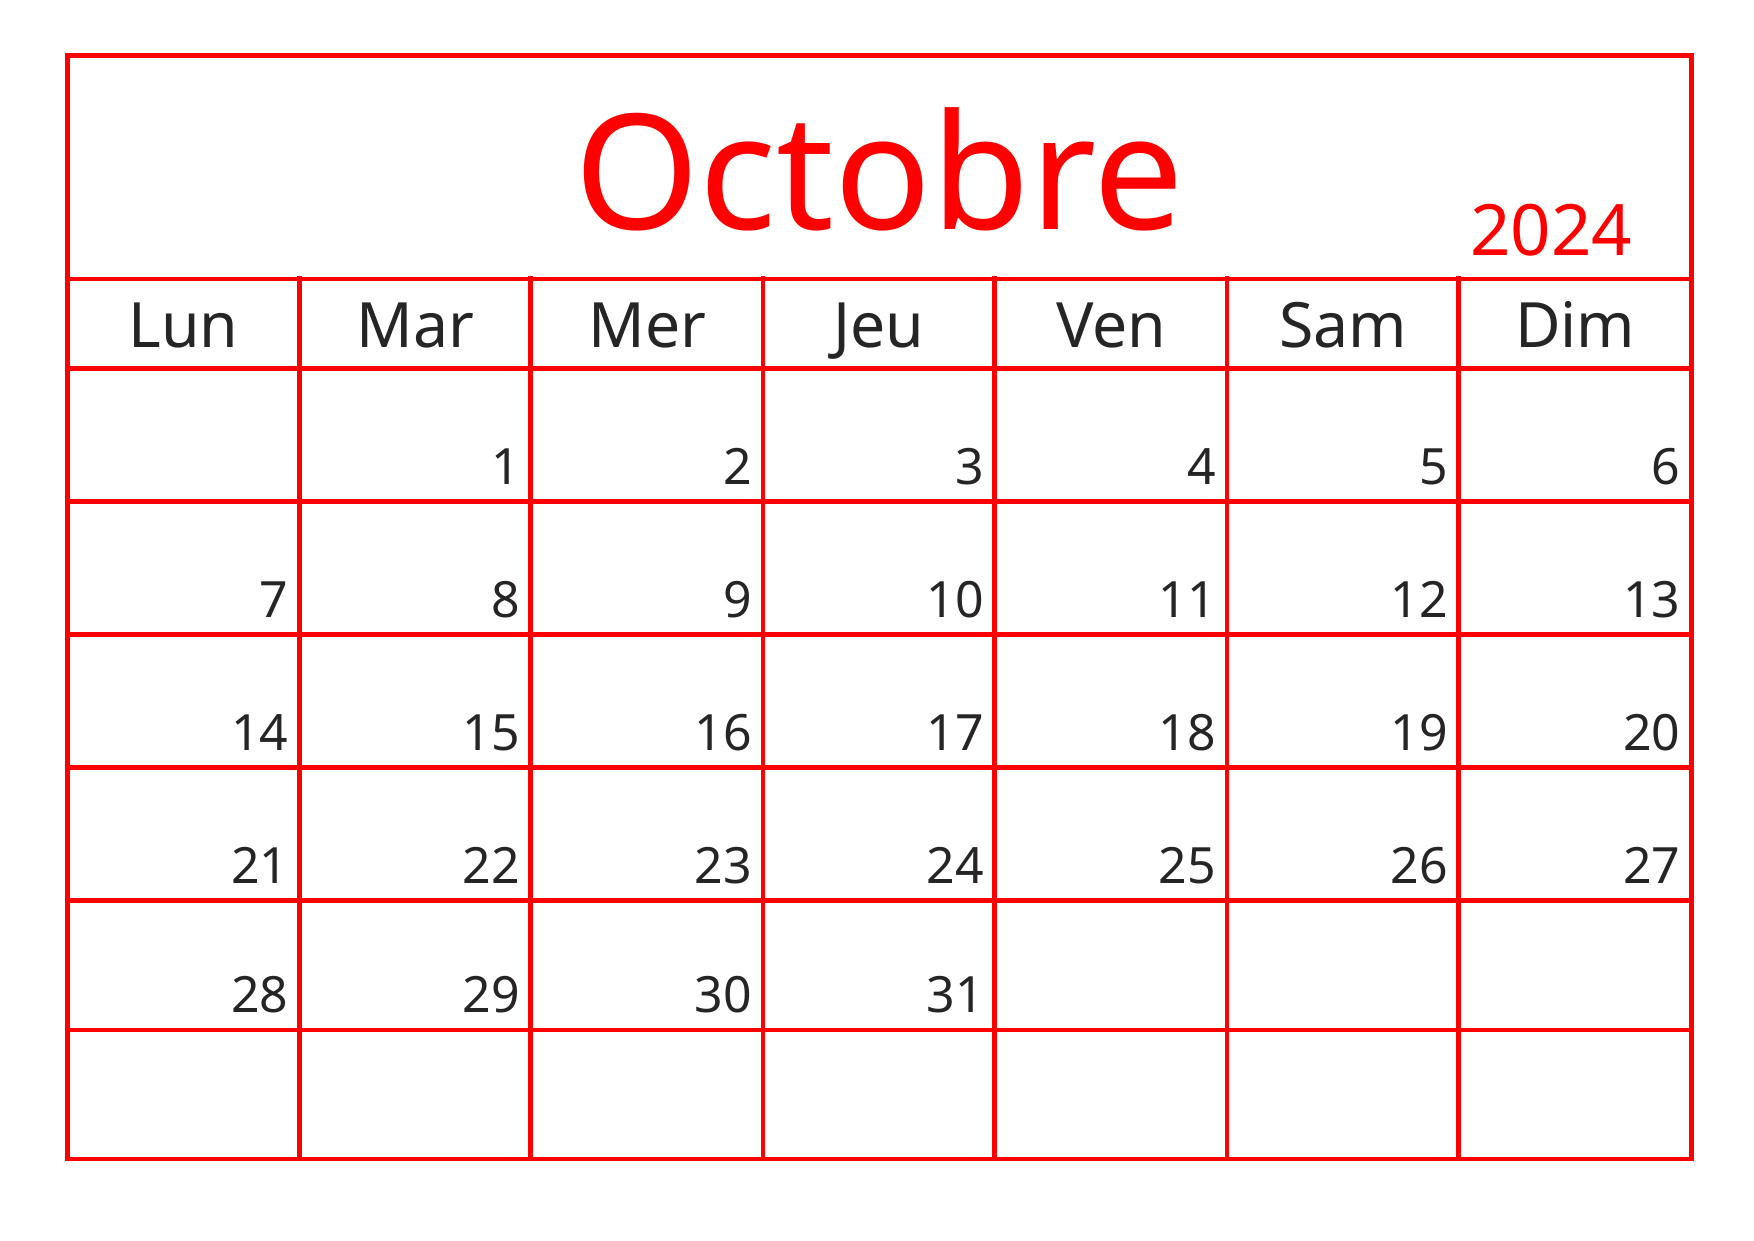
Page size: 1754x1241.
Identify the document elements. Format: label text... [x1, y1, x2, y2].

table_cell [765, 1032, 992, 1157]
table_cell 25 [997, 770, 1225, 898]
table_cell Mar [302, 281, 528, 366]
table_header [70, 58, 299, 276]
table_cell 27 [1461, 770, 1689, 898]
table_header Octobre [299, 58, 1459, 276]
table_cell 13 [1461, 504, 1689, 632]
table_cell [1461, 1032, 1689, 1157]
table_cell 6 [1461, 371, 1689, 499]
table_cell [1229, 1032, 1456, 1157]
table_cell 7 [70, 504, 297, 632]
table_cell 31 [765, 903, 992, 1027]
table_cell Lun [70, 281, 297, 366]
table_cell Jeu [765, 281, 992, 366]
table_cell [533, 1032, 761, 1157]
table_cell 29 [302, 903, 528, 1027]
table_cell Ven [997, 281, 1225, 366]
table_cell Dim [1461, 281, 1689, 366]
table_cell 24 [765, 770, 992, 898]
table_cell Mer [533, 281, 761, 366]
table_cell 3 [765, 371, 992, 499]
table_cell [302, 1032, 528, 1157]
table_cell 28 [70, 903, 297, 1027]
table_cell 5 [1229, 371, 1456, 499]
table_cell 30 [533, 903, 761, 1027]
table_cell [1229, 903, 1456, 1027]
table_cell 11 [997, 504, 1225, 632]
table_cell 23 [533, 770, 761, 898]
table_cell 10 [765, 504, 992, 632]
table_cell [70, 371, 297, 499]
table_cell 19 [1229, 637, 1456, 765]
table_cell 18 [997, 637, 1225, 765]
table_cell 26 [1229, 770, 1456, 898]
table_cell [997, 1032, 1225, 1157]
table_cell [1461, 903, 1689, 1027]
table_cell 9 [533, 504, 761, 632]
table_cell 2 [533, 371, 761, 499]
table_cell 17 [765, 637, 992, 765]
table_cell 21 [70, 770, 297, 898]
table_header 2024 [1459, 58, 1689, 276]
table_cell 1 [302, 371, 528, 499]
table_cell 15 [302, 637, 528, 765]
table_cell [70, 1032, 297, 1157]
table_cell [997, 903, 1225, 1027]
table_cell 20 [1461, 637, 1689, 765]
table_cell 4 [997, 371, 1225, 499]
table_cell Sam [1229, 281, 1456, 366]
table_cell 12 [1229, 504, 1456, 632]
table_cell 8 [302, 504, 528, 632]
table_cell 16 [533, 637, 761, 765]
table_cell 22 [302, 770, 528, 898]
table_cell 14 [70, 637, 297, 765]
